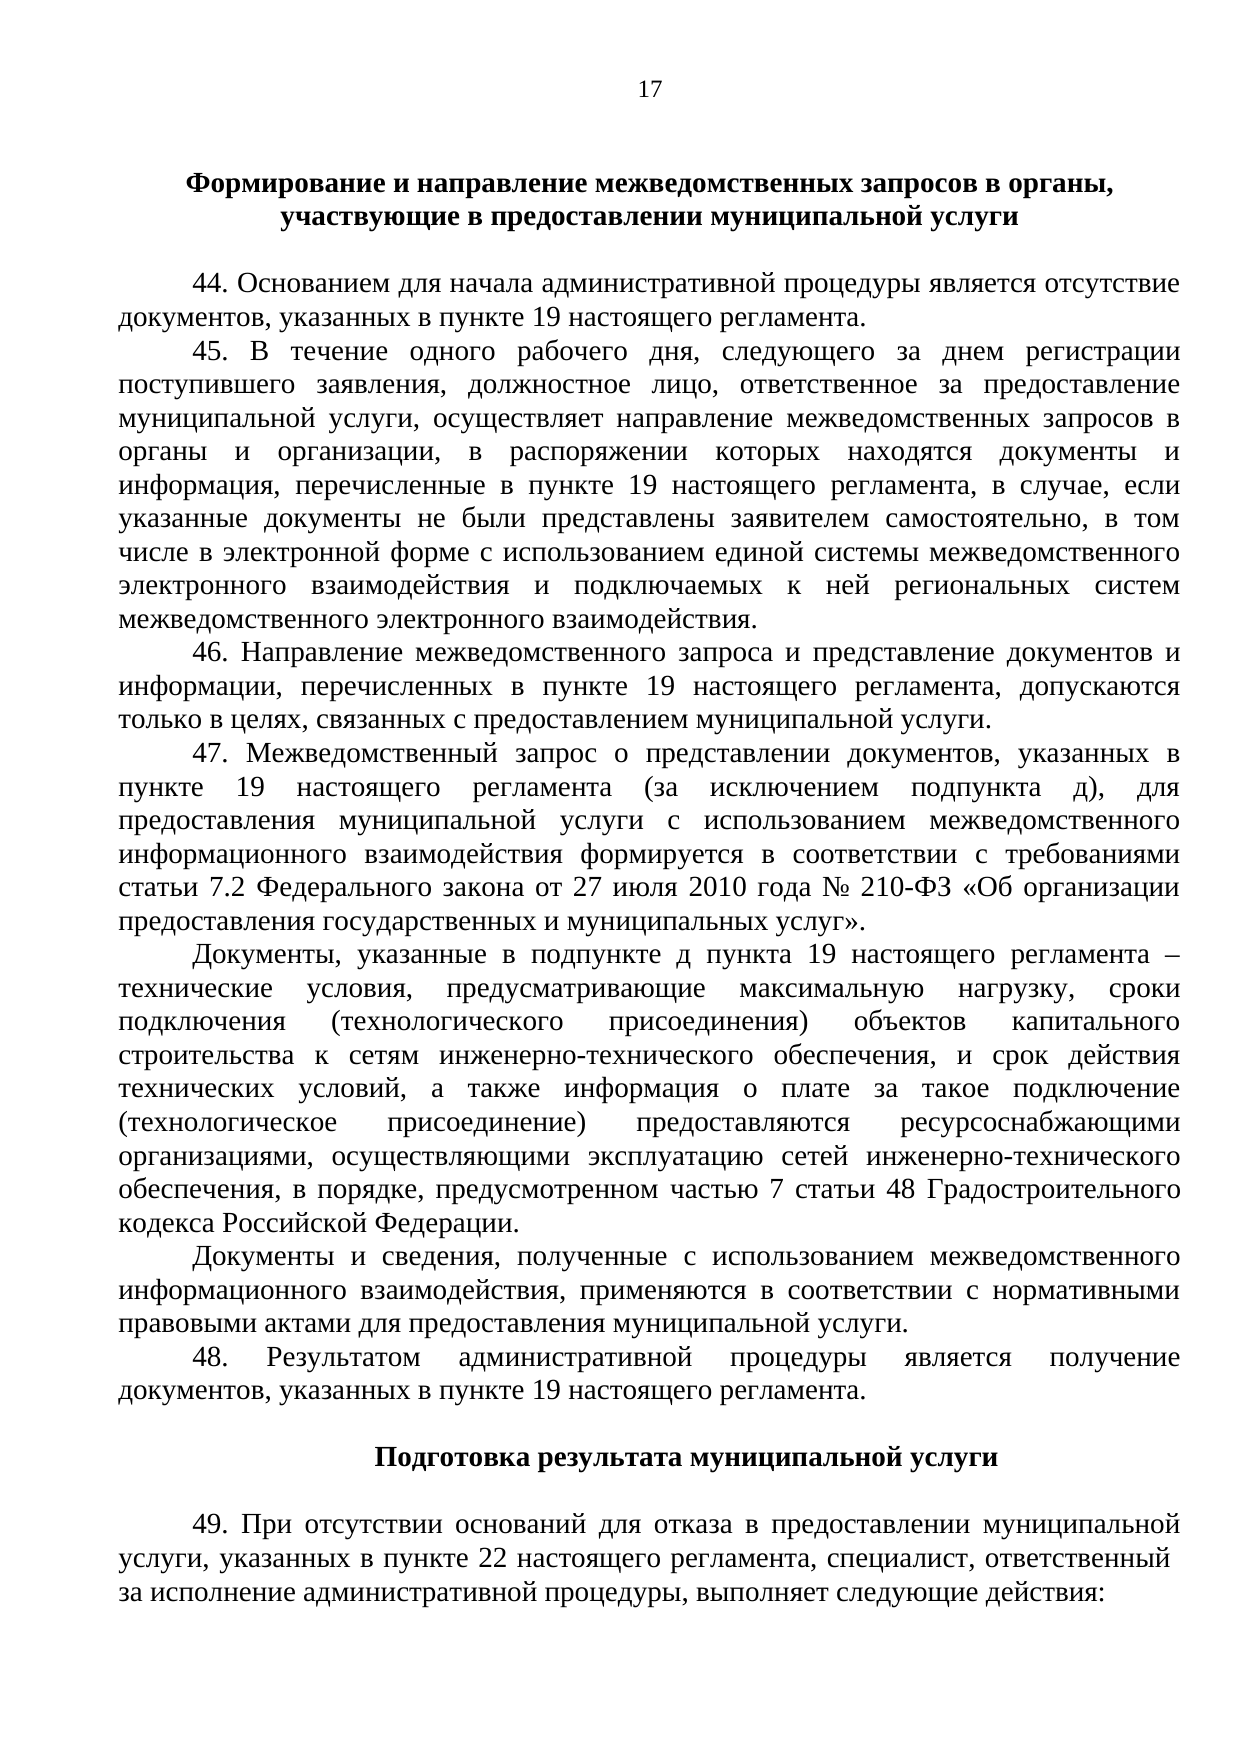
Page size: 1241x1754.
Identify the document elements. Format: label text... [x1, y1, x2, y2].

text 44. Основанием для начала административной процедуры является отсутствие документов, указанных в пункте 19 настоящего регламента. [118, 266, 1181, 333]
text Документы и сведения, полученные с использованием межведомственного информационного взаимодействия, применяются в соответствии с нормативными правовыми актами для предоставления муниципальной услуги. [118, 1238, 1181, 1339]
text Подготовка результата муниципальной услуги [118, 1439, 1181, 1473]
text 46. Направление межведомственного запроса и представление документов и информации, перечисленных в пункте 19 настоящего регламента, допускаются только в целях, связанных с предоставлением муниципальной услуги. [118, 634, 1181, 735]
text Документы, указанные в подпункте д пункта 19 настоящего регламента – технические условия, предусматривающие максимальную нагрузку, сроки подключения (технологического присоединения) объектов капитального строительства к сетям инженерно-технического обеспечения, и срок действия технических условий, а также информация о плате за такое подключение (технологическое присоединение) предоставляются ресурсоснабжающими организациями, осуществляющими эксплуатацию сетей инженерно-технического обеспечения, в порядке, предусмотренном частью 7 статьи 48 Градостроительного кодекса Российской Федерации. [118, 936, 1181, 1238]
text 47. Межведомственный запрос о представлении документов, указанных в пункте 19 настоящего регламента (за исключением подпункта д), для предоставления муниципальной услуги с использованием межведомственного информационного взаимодействия формируется в соответствии с требованиями статьи 7.2 Федерального закона от 27 июля 2010 года № 210-ФЗ «Об организации предоставления государственных и муниципальных услуг». [118, 735, 1181, 936]
text 49. При отсутствии оснований для отказа в предоставлении муниципальной услуги, указанных в пункте 22 настоящего регламента, специалист, ответственный за исполнение административной процедуры, выполняет следующие действия: [118, 1507, 1181, 1607]
text 45. В течение одного рабочего дня, следующего за днем регистрации поступившего заявления, должностное лицо, ответственное за предоставление муниципальной услуги, осуществляет направление межведомственных запросов в органы и организации, в распоряжении которых находятся документы и информация, перечисленные в пункте 19 настоящего регламента, в случае, если указанные документы не были представлены заявителем самостоятельно, в том числе в электронной форме с использованием единой системы межведомственного электронного взаимодействия и подключаемых к ней региональных систем межведомственного электронного взаимодействия. [118, 333, 1181, 634]
text 48. Результатом административной процедуры является получение документов, указанных в пункте 19 настоящего регламента. [118, 1339, 1181, 1406]
text Формирование и направление межведомственных запросов в органы, участвующие в предоставлении муниципальной услуги [118, 165, 1181, 232]
